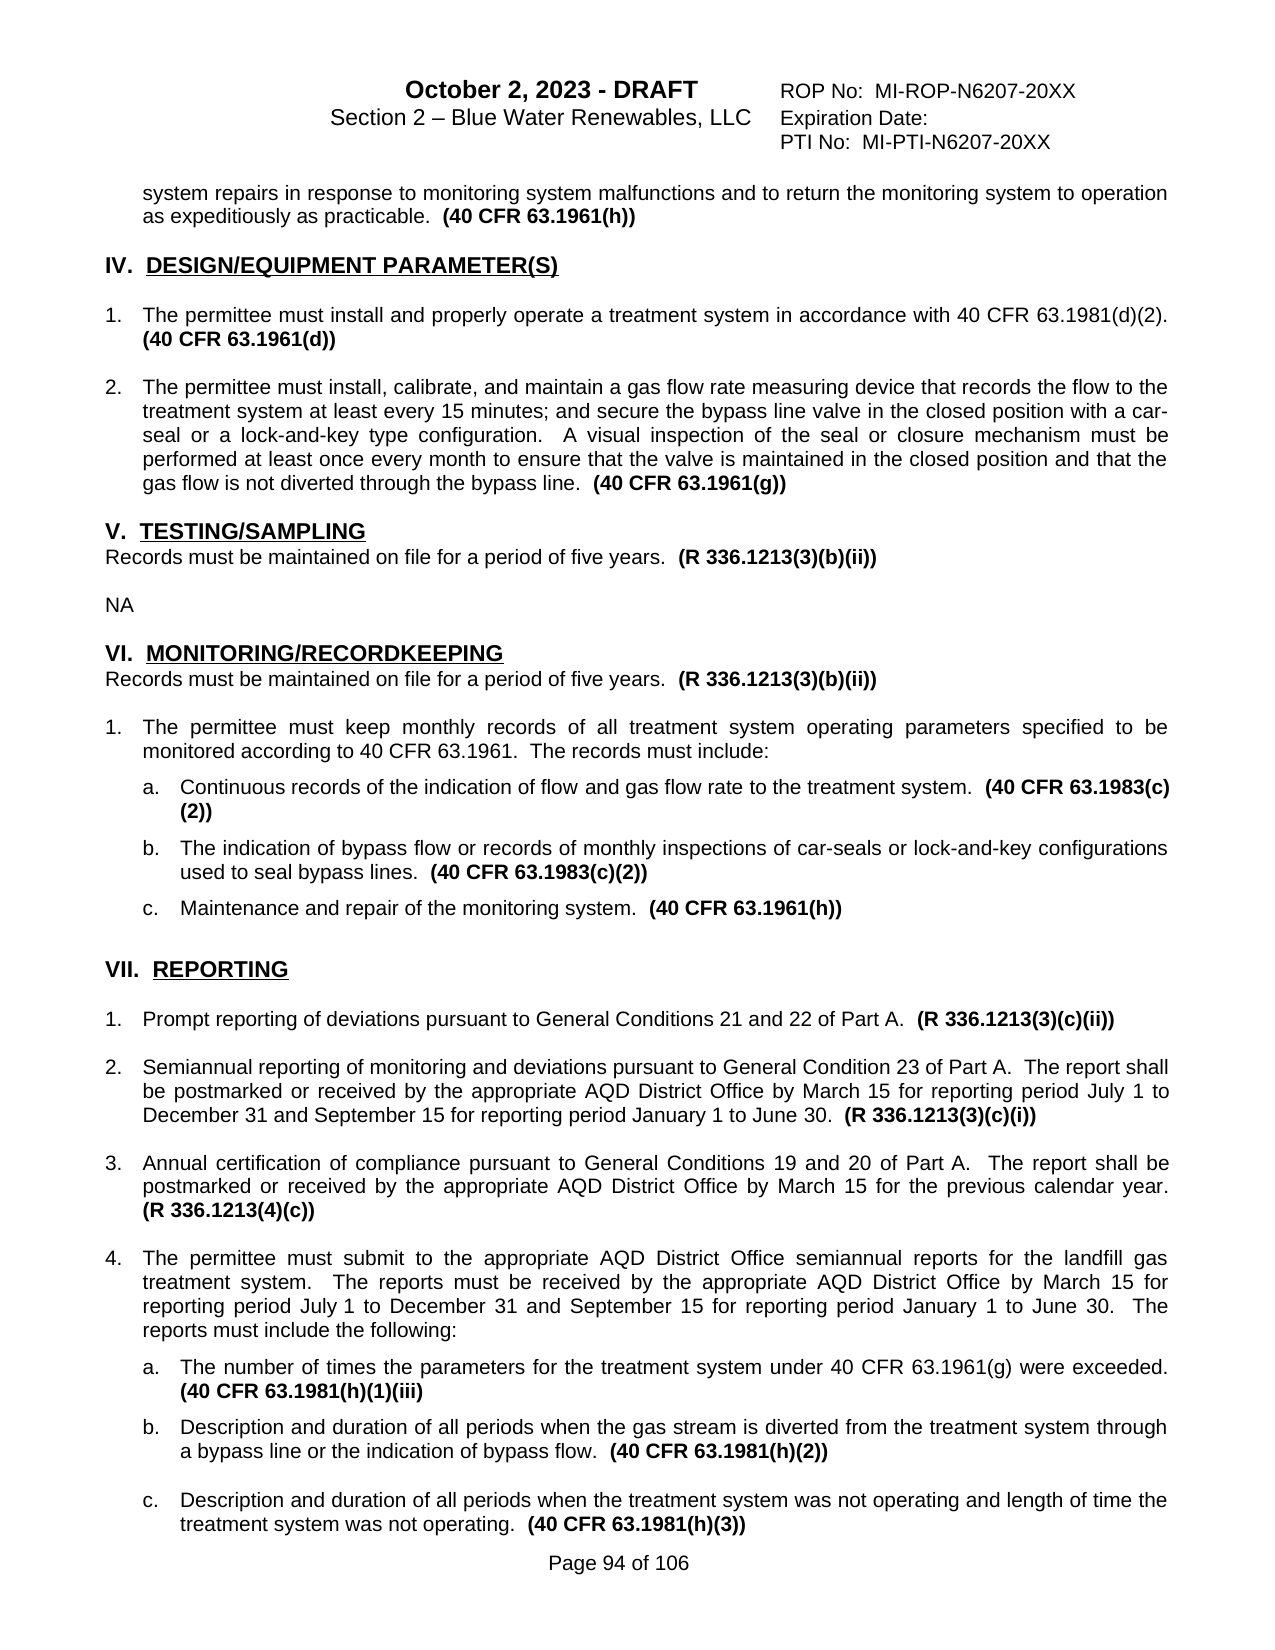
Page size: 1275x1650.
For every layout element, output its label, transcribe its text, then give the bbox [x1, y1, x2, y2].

text Records must be maintained on file for a period of five years. (R 336.1213(3)(b)(ii)) [105, 667, 1170, 691]
list Description and duration of all periods when the treatment system was not operating and length of time the treatment system was not operating. (40 CFR 63.1981(h)(3)) [142, 1488, 1170, 1536]
list The permittee must install, calibrate, and maintain a gas flow rate measuring device that records the flow to the treatment system at least every 15 minutes; and secure the bypass line valve in the closed position with a car-seal or a lock-and-key type configuration. A visual inspection of the seal or closure mechanism must be performed at least once every month to ensure that the valve is maintained in the closed position and that the gas flow is not diverted through the bypass line. (40 CFR 63.1961(g)) [105, 374, 1170, 494]
text 1. Prompt reporting of deviations pursuant to General Conditions 21 and 22 of Part A. (R 336.1213(3)(c)(ii)) [105, 1007, 1170, 1031]
list Description and duration of all periods when the gas stream is diverted from the treatment system through a bypass line or the indication of bypass flow. (40 CFR 63.1981(h)(2)) [142, 1415, 1170, 1463]
text VI. MONITORING/RECORDKEEPING [105, 640, 1170, 667]
text NA [105, 592, 1170, 616]
text IV. DESIGN/EQUIPMENT PARAMETER(S) [105, 252, 1170, 279]
list The permittee must install and properly operate a treatment system in accordance with 40 CFR 63.1981(d)(2). (40 CFR 63.1961(d)) [105, 303, 1170, 351]
list Continuous records of the indication of flow and gas flow rate to the treatment system. (40 CFR 63.1983(c)(2)) [142, 775, 1170, 823]
list The indication of bypass flow or records of monthly inspections of car-seals or lock-and-key configurations used to seal bypass lines. (40 CFR 63.1983(c)(2)) [142, 836, 1170, 883]
list The permittee must submit to the appropriate AQD District Office semiannual reports for the landfill gas treatment system. The reports must be received by the appropriate AQD District Office by March 15 for reporting period July 1 to December 31 and September 15 for reporting period January 1 to June 30. The reports must include the following: [105, 1246, 1170, 1342]
list The number of times the parameters for the treatment system under 40 CFR 63.1961(g) were exceeded. (40 CFR 63.1981(h)(1)(iii) [142, 1354, 1170, 1402]
text Records must be maintained on file for a period of five years. (R 336.1213(3)(b)(ii)) [105, 544, 1170, 568]
text V. TESTING/SAMPLING [105, 518, 1170, 544]
text VII. REPORTING [105, 956, 1170, 983]
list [105, 180, 1170, 228]
list Annual certification of compliance pursuant to General Conditions 19 and 20 of Part A. The report shall be postmarked or received by the appropriate AQD District Office by March 15 for the previous calendar year. (R 336.1213(4)(c)) [105, 1150, 1170, 1222]
list Maintenance and repair of the monitoring system. (40 CFR 63.1961(h)) [142, 896, 1170, 920]
text 2. Semiannual reporting of monitoring and deviations pursuant to General Condition 23 of Part A. The report shall be postmarked or received by the appropriate AQD District Office by March 15 for reporting period July 1 to December 31 and September 15 for reporting period January 1 to June 30. (R 336.1213(3)(c)(i)) [105, 1054, 1170, 1126]
list The permittee must keep monthly records of all treatment system operating parameters specified to be monitored according to 40 CFR 63.1961. The records must include: [105, 715, 1170, 763]
